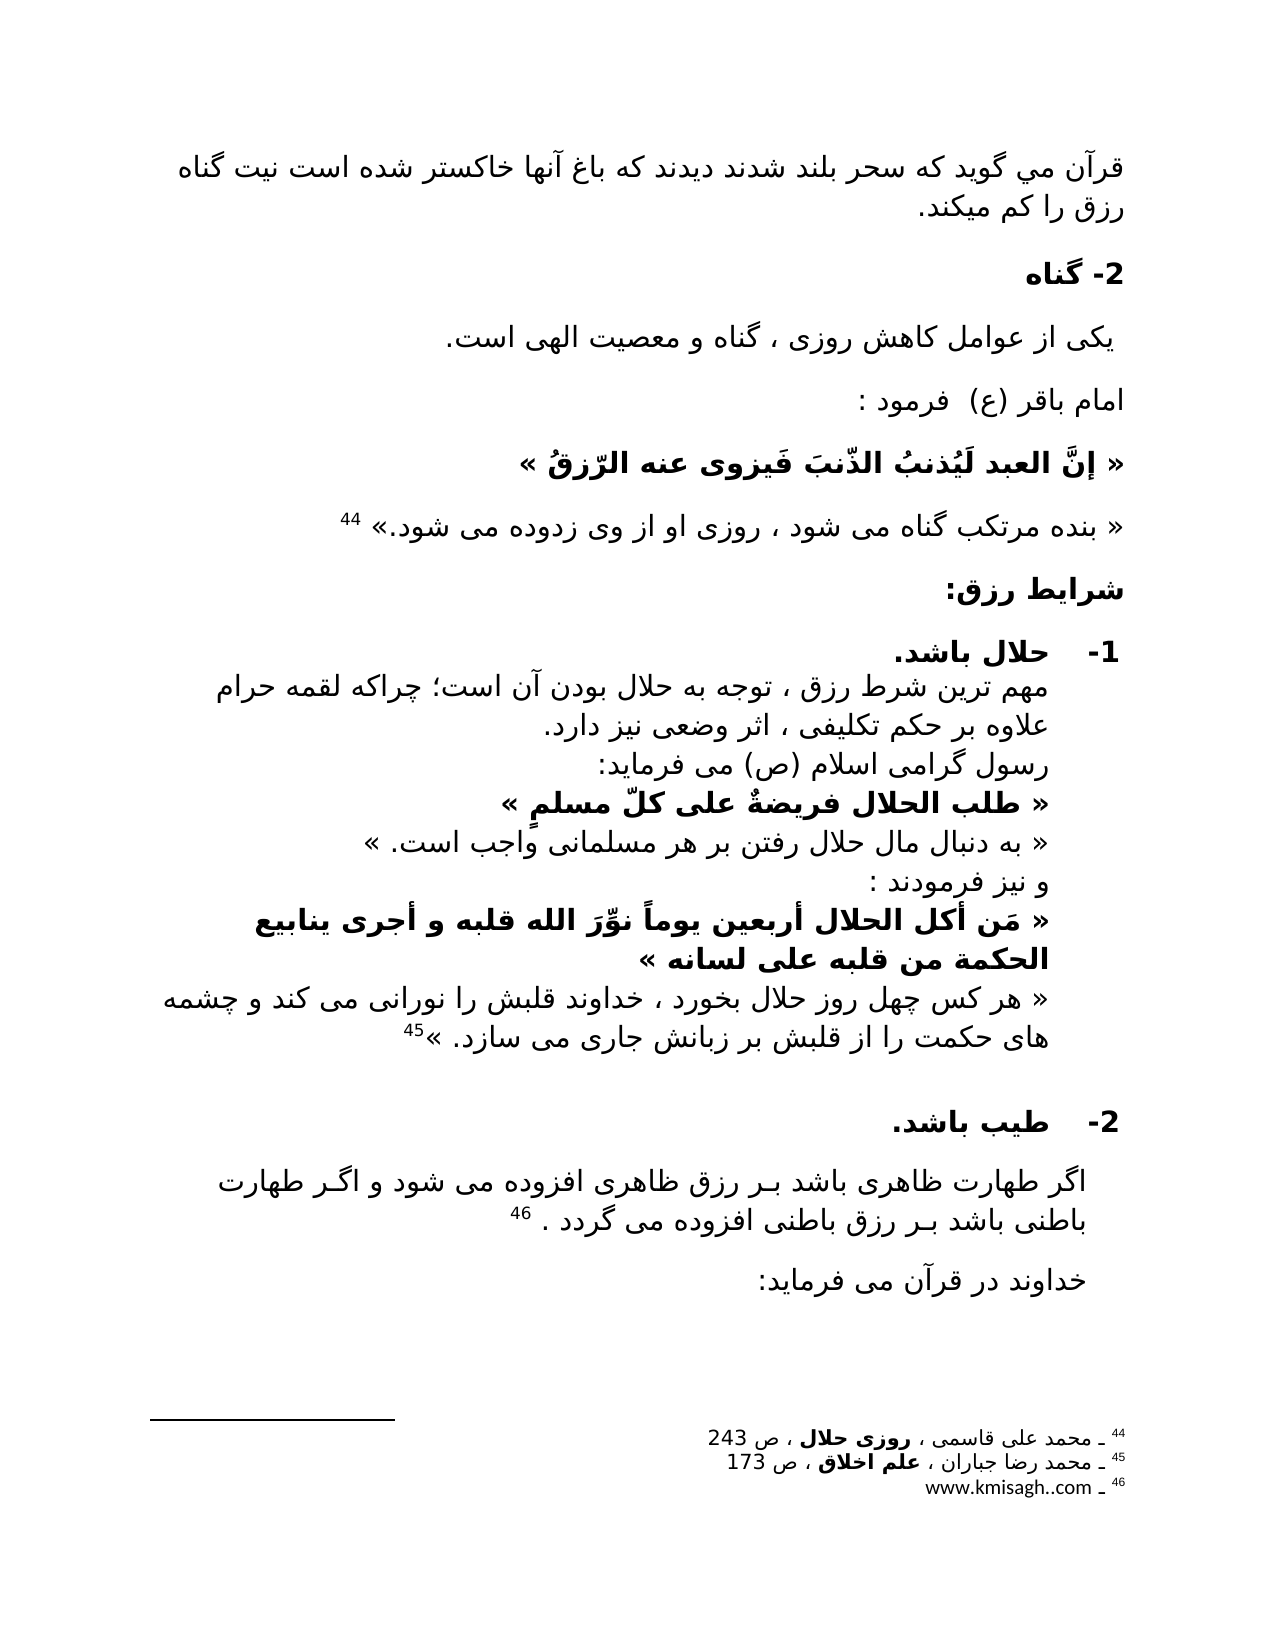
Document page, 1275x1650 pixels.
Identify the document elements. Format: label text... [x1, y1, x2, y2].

list « طلب الحلال فریضةٌ علی کلّ مسلمٍ » [150, 787, 1050, 821]
list طیب باشد. [150, 1105, 1087, 1139]
list حلال باشد. [150, 636, 1087, 670]
text خداوند در قرآن می فرماید: [150, 1263, 1087, 1297]
text « بنده مرتکب گناه می شود ، روزی او از وی زدوده می شود.» [150, 509, 1125, 543]
text یکی از عوامل کاهش روزی ، گناه و معصیت الهی است. [150, 320, 1125, 354]
list مهم ترین شرط رزق ، توجه به حلال بودن آن است؛ چراکه لقمه حرام علاوه بر حکم تکلیفی ، اثر وضعی نیز دارد. [150, 670, 1050, 743]
list و نیز فرمودند : [150, 864, 1050, 898]
list رسول گرامی اسلام (ص) می فرماید: [150, 748, 1050, 782]
text شرایط رزق: [150, 573, 1125, 607]
list « هر کس چهل روز حلال بخورد ، خداوند قلبش را نورانی می کند و چشمه های حکمت را از قلبش بر زبانش جاری می سازد. » [150, 981, 1050, 1054]
text « إنَّ العبد لَیُذنبُ الذّنبَ فَیزوی عنه الرّزقُ » [150, 446, 1125, 480]
text امام باقر (ع) فرمود : [150, 383, 1125, 417]
list « به دنبال مال حلال رفتن بر هر مسلمانی واجب است. » [150, 826, 1050, 859]
text 2- گناه [150, 257, 1125, 291]
list « مَن أکل الحلال أربعین یوماً نوِّرَ الله قلبه و أجری ینابیع الحکمة من قلبه علی لسانه » [150, 903, 1050, 976]
text قرآن مي گويد كه سحر بلند شدند ديدند كه باغ آنها خاكستر شده است نيت گناه رزق را كم ميكند. [150, 150, 1125, 223]
text اگر طهارت ظاهری باشد بـر رزق ظاهری افزوده می شود و اگـر طهارت باطنی باشد بـر رزق باطنی افزوده می گردد . [150, 1165, 1087, 1238]
